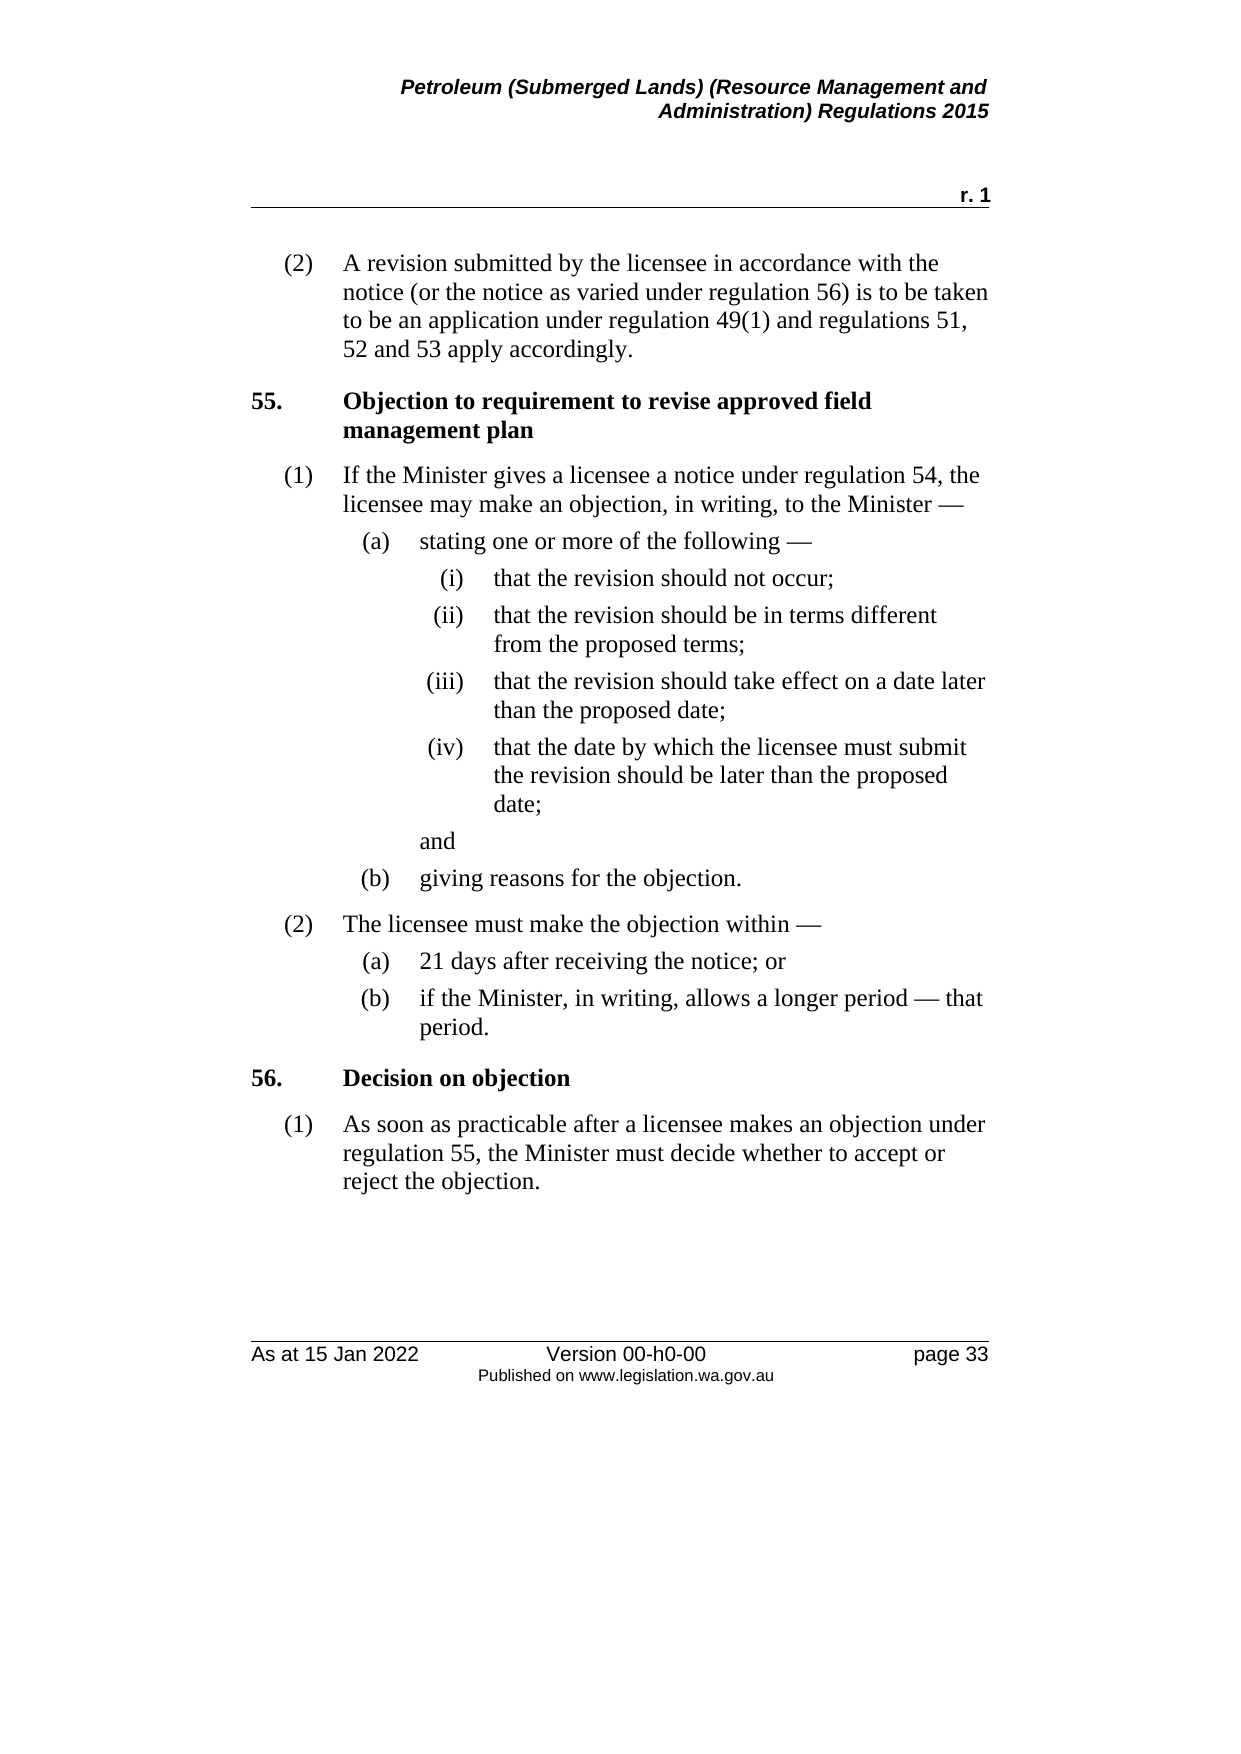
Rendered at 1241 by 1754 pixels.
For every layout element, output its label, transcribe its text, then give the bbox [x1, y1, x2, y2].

text (i) that the revision should not occur; [251, 563, 989, 592]
text (2) The licensee must make the objection within — [251, 909, 989, 938]
text (a) 21 days after receiving the notice; or [251, 946, 989, 975]
text (a) stating one or more of the following — [251, 526, 989, 555]
text (iv) that the date by which the licensee must submit the revision should be later than the proposed date; [251, 732, 989, 818]
text (1) If the Minister gives a licensee a notice under regulation 54, the licensee may make an objection, in writing, to the Minister — [251, 460, 989, 518]
text (b) if the Minister, in writing, allows a longer period — that period. [251, 983, 989, 1041]
subtitle 56. Decision on objection [251, 1063, 989, 1092]
text (b) giving reasons for the objection. [251, 863, 989, 892]
text and [251, 826, 989, 855]
subtitle 55. Objection to requirement to revise approved field management plan [251, 386, 989, 443]
text (2) A revision submitted by the licensee in accordance with the notice (or the notice as varied under regulation 56) is to be taken to be an application under regulation 49(1) and regulations 51, 52 and 53 apply accordingly. [251, 248, 989, 363]
text (1) As soon as practicable after a licensee makes an objection under regulation 55, the Minister must decide whether to accept or reject the objection. [251, 1109, 989, 1195]
text (iii) that the revision should take effect on a date later than the proposed date; [251, 666, 989, 723]
text (ii) that the revision should be in terms different from the proposed terms; [251, 600, 989, 658]
